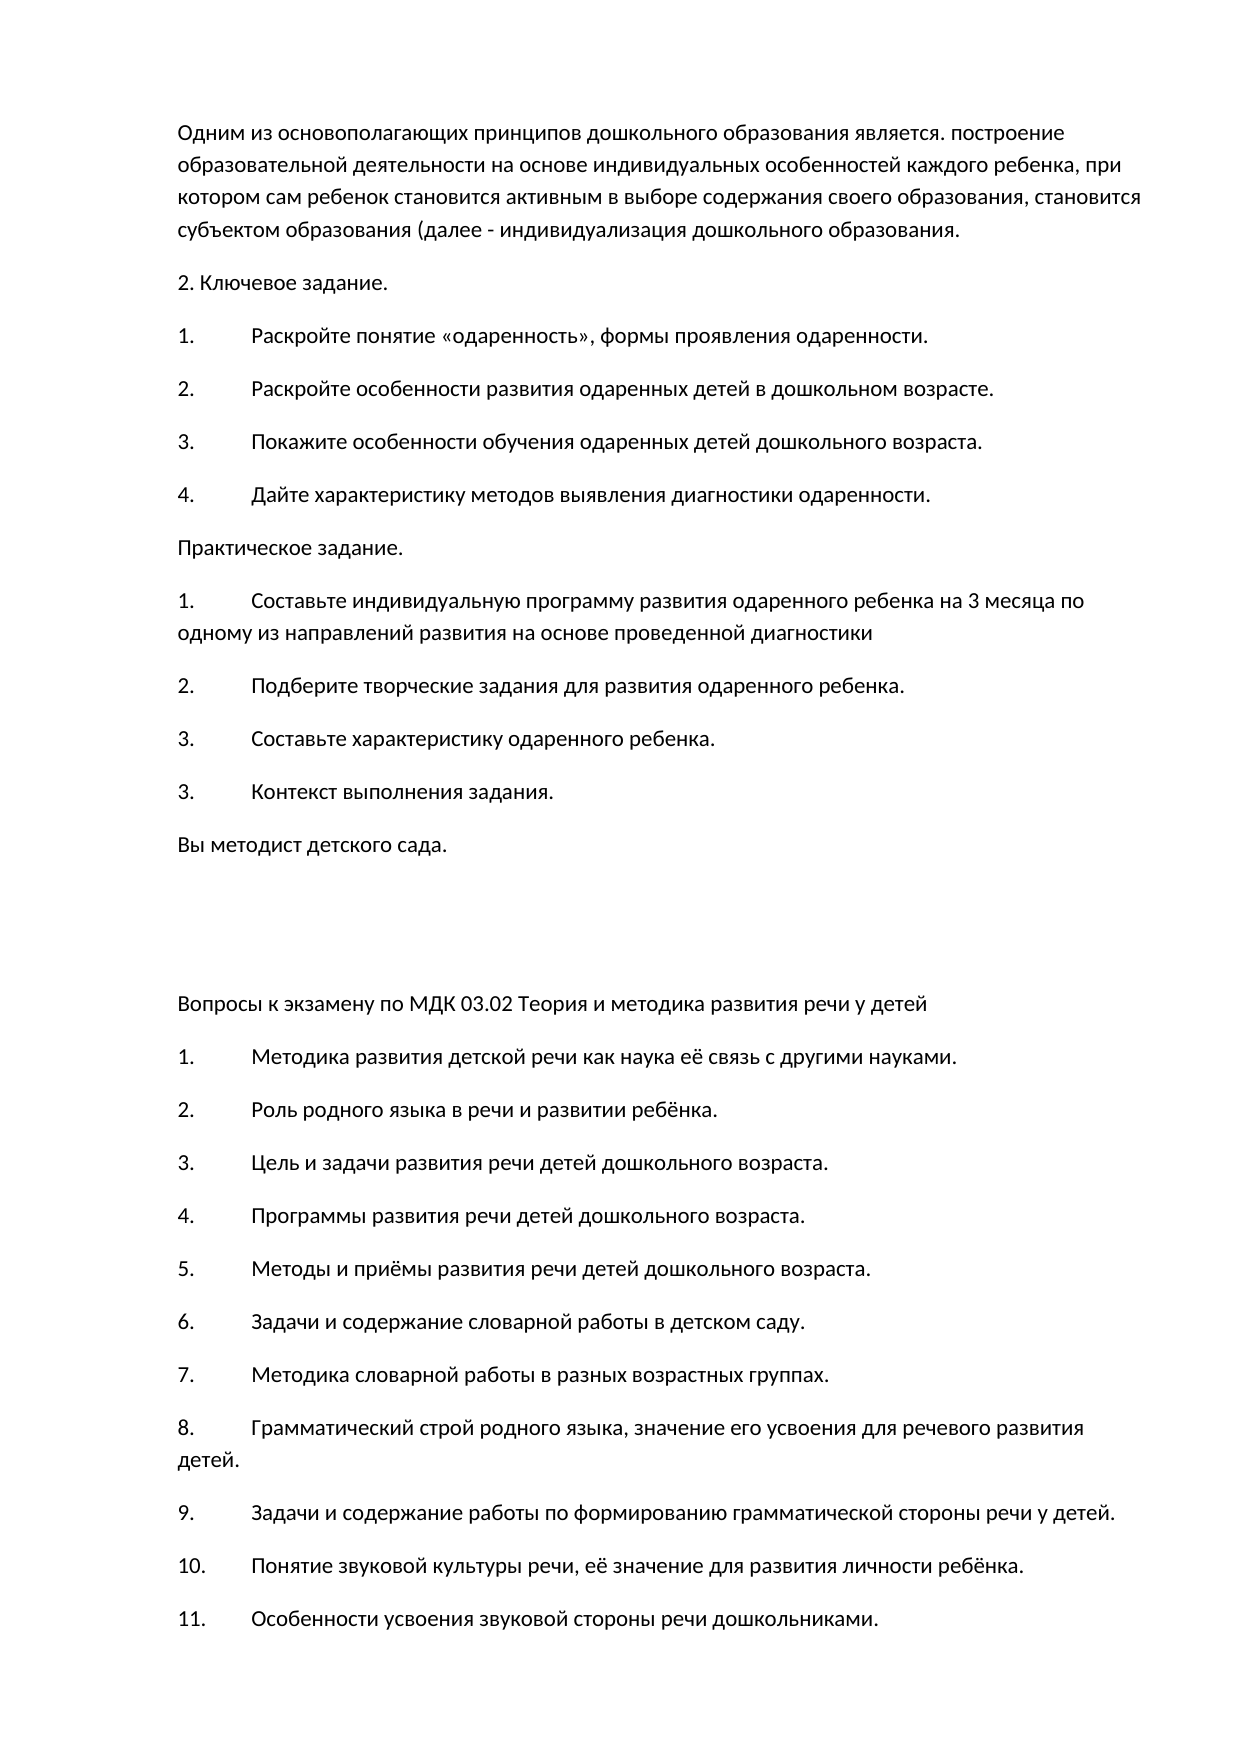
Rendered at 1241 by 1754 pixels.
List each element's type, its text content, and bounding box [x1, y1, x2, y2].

text 1. Раскройте понятие «одаренность», формы проявления одаренности. [177, 321, 1152, 349]
text 2. Подберите творческие задания для развития одаренного ребенка. [177, 671, 1152, 699]
text 3. Составьте характеристику одаренного ребенка. [177, 724, 1152, 752]
text 2. Роль родного языка в речи и развитии ребёнка. [177, 1095, 1152, 1123]
text 11. Особенности усвоения звуковой стороны речи дошкольниками. [177, 1604, 1152, 1633]
text 2. Ключевое задание. [177, 268, 1152, 296]
text 7. Методика словарной работы в разных возрастных группах. [177, 1360, 1152, 1388]
text 4. Дайте характеристику методов выявления диагностики одаренности. [177, 480, 1152, 508]
text 5. Методы и приёмы развития речи детей дошкольного возраста. [177, 1254, 1152, 1282]
text 3. Цель и задачи развития речи детей дошкольного возраста. [177, 1148, 1152, 1176]
text 2. Раскройте особенности развития одаренных детей в дошкольном возрасте. [177, 374, 1152, 402]
text Вопросы к экзамену по МДК 03.02 Теория и методика развития речи у детей [177, 989, 1152, 1017]
text 9. Задачи и содержание работы по формированию грамматической стороны речи у детей. [177, 1498, 1152, 1527]
text 3. Контекст выполнения задания. [177, 777, 1152, 805]
text 1. Методика развития детской речи как наука её связь с другими науками. [177, 1042, 1152, 1070]
text Вы методист детского сада. [177, 830, 1152, 858]
text Одним из основополагающих принципов дошкольного образования является. построение образовательной деятельности на основе индивидуальных особенностей каждого ребенка, при котором сам ребенок становится активным в выборе содержания своего образования, становится субъектом образования (далее - индивидуализация дошкольного образования. [177, 118, 1152, 243]
text 8. Грамматический строй родного языка, значение его усвоения для речевого развития детей. [177, 1413, 1152, 1473]
text Практическое задание. [177, 533, 1152, 561]
text 1. Составьте индивидуальную программу развития одаренного ребенка на 3 месяца по одному из направлений развития на основе проведенной диагностики [177, 586, 1152, 646]
text 10. Понятие звуковой культуры речи, её значение для развития личности ребёнка. [177, 1552, 1152, 1579]
text 3. Покажите особенности обучения одаренных детей дошкольного возраста. [177, 427, 1152, 455]
text 4. Программы развития речи детей дошкольного возраста. [177, 1201, 1152, 1229]
text 6. Задачи и содержание словарной работы в детском саду. [177, 1307, 1152, 1335]
